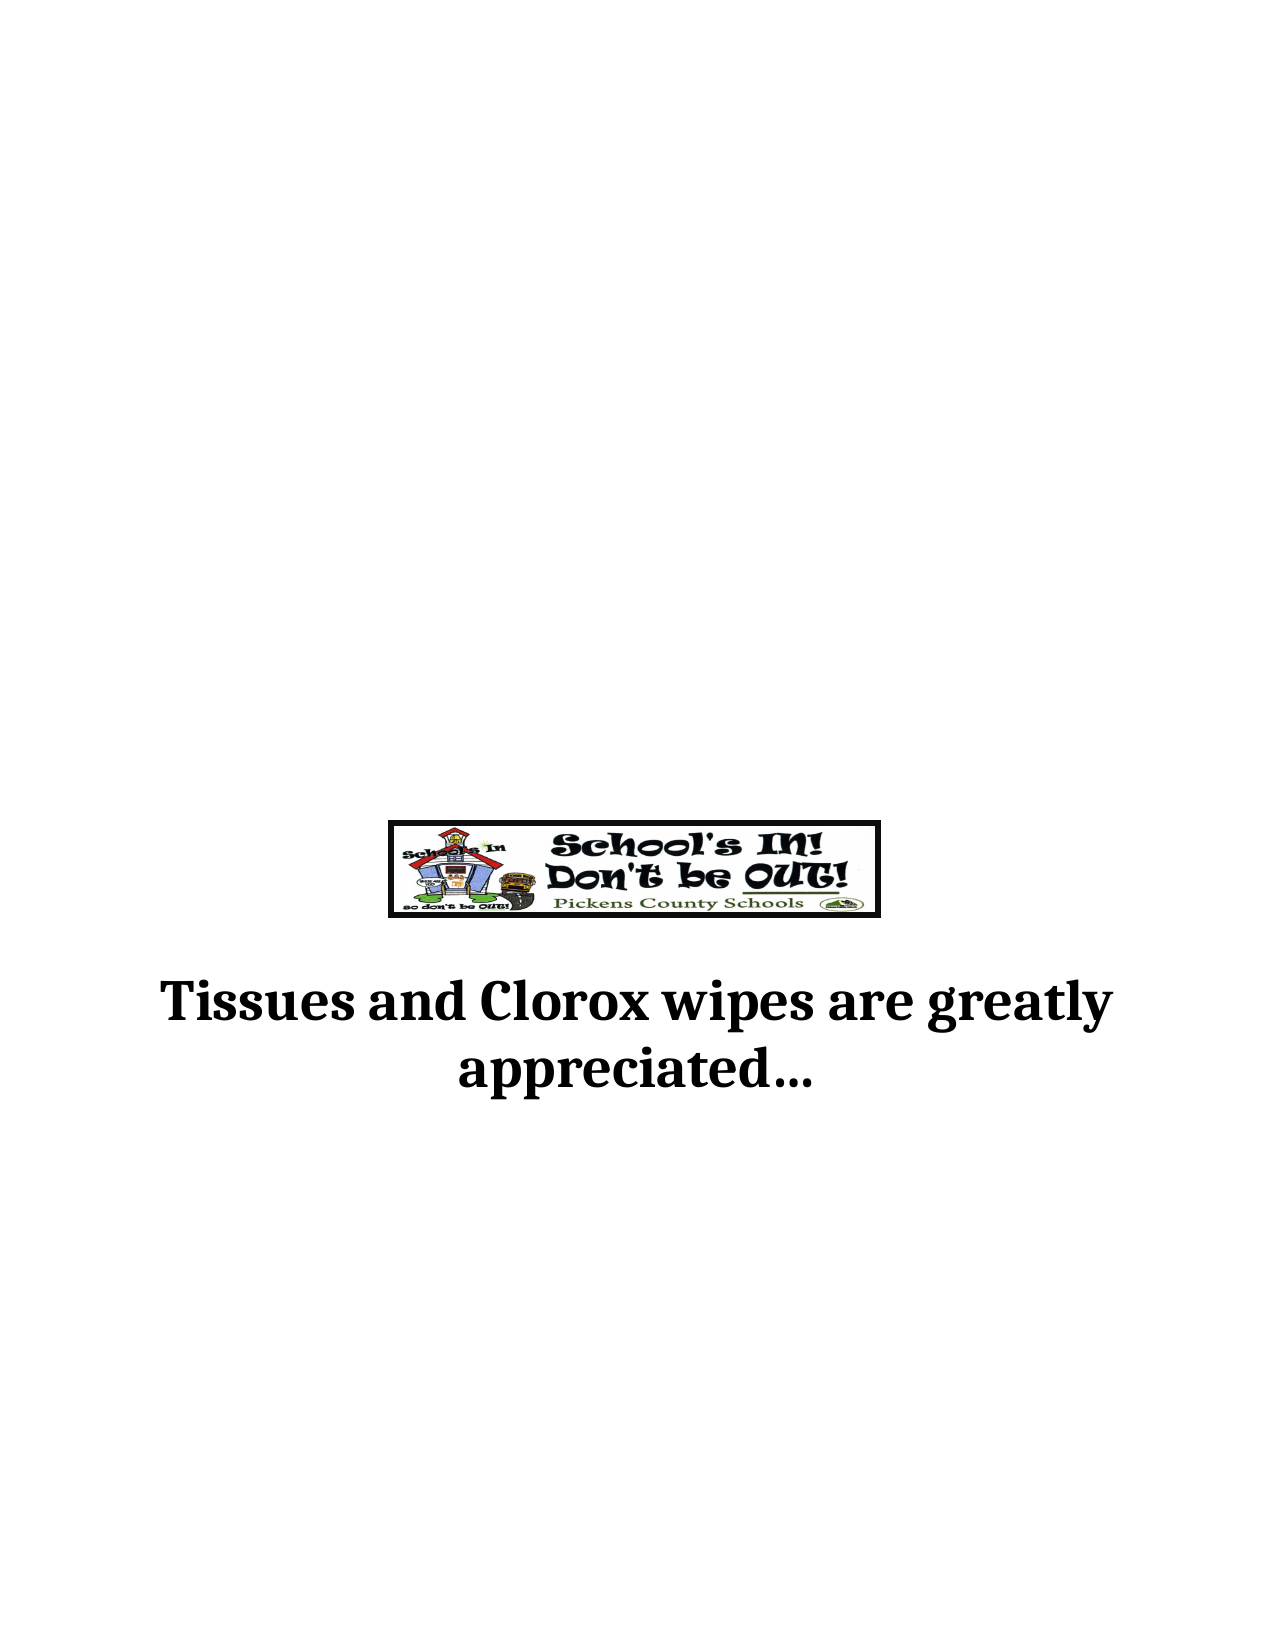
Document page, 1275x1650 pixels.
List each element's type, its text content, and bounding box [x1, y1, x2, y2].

text Tissues and Clorox wipes are greatly appreciated… [75, 968, 1200, 1102]
picture [394, 826, 875, 912]
